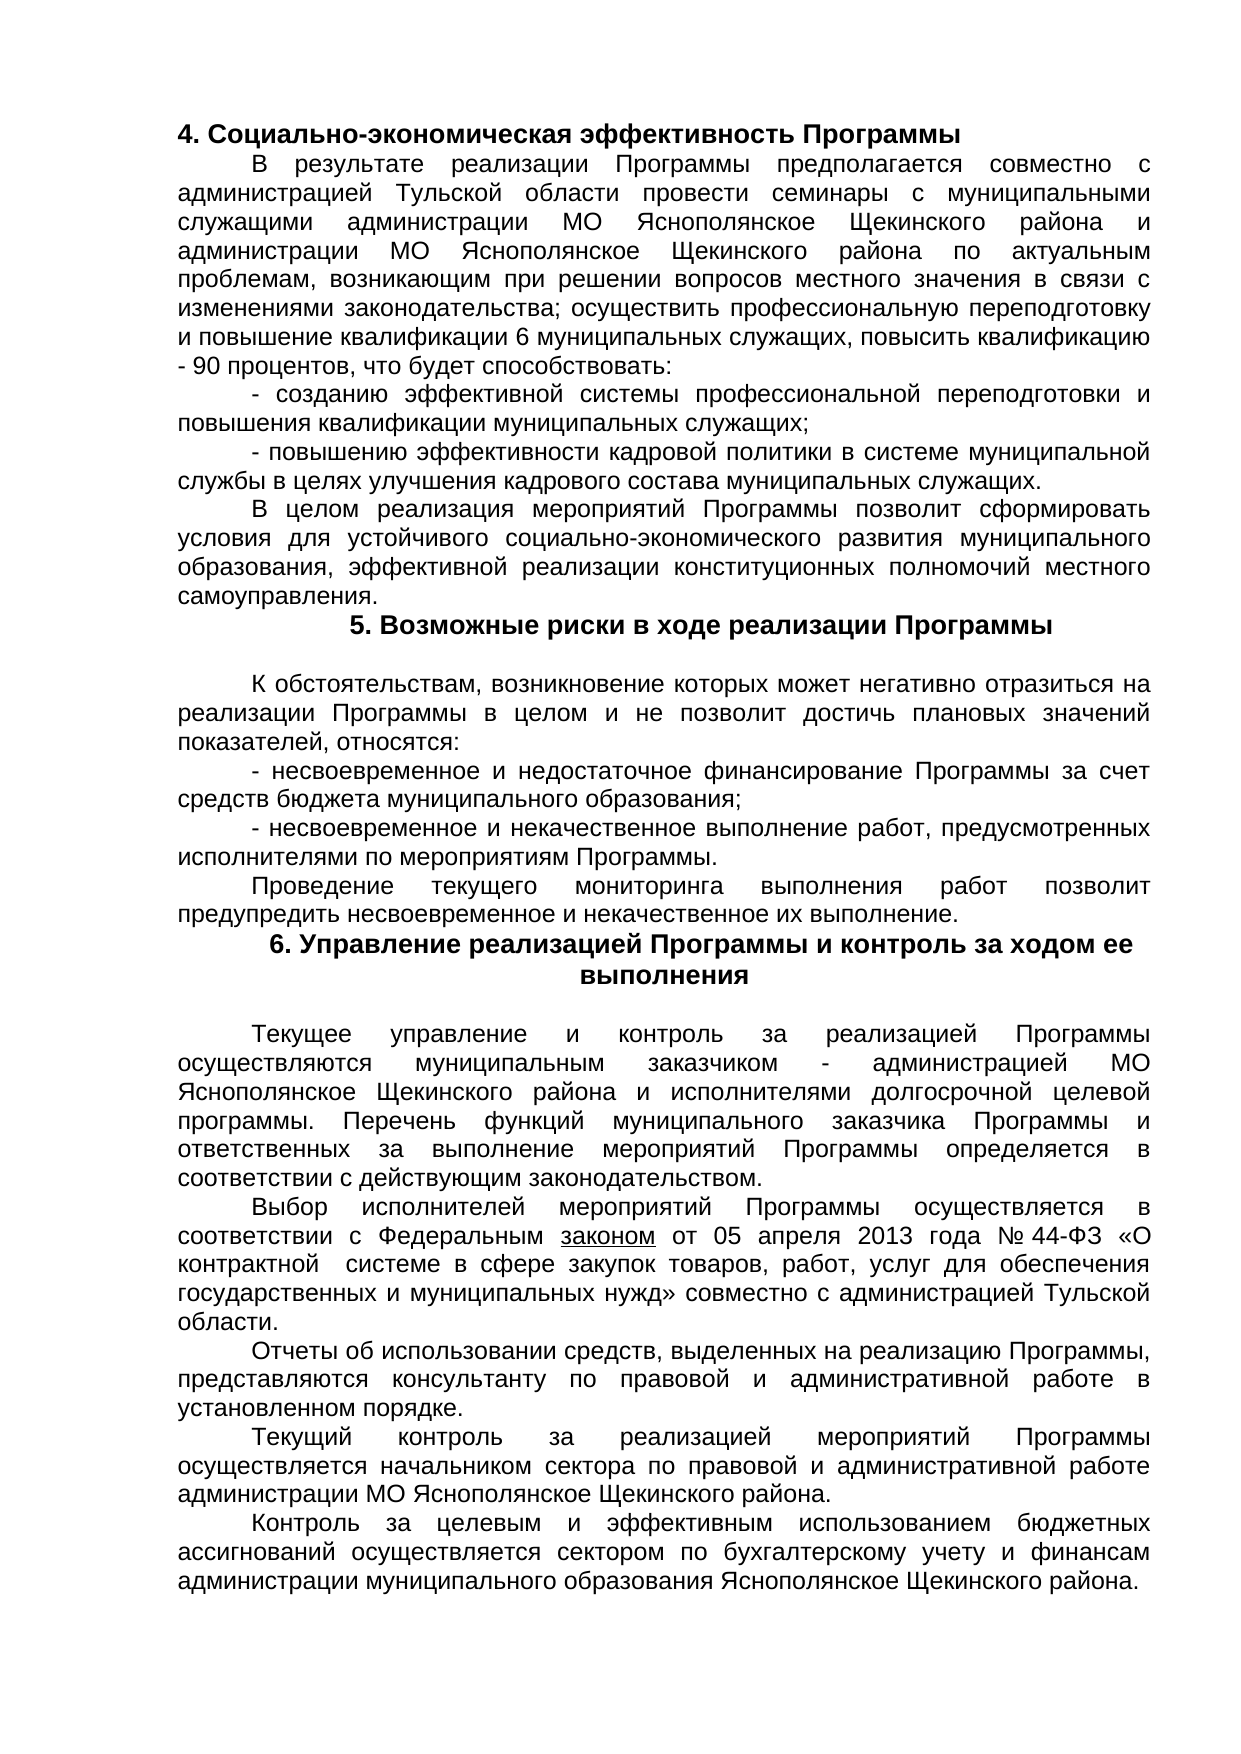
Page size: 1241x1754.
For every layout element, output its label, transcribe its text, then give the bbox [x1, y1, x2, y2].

text Выбор исполнителей мероприятий Программы осуществляется в соответствии с Федеральным законом от 05 апреля 2013 года № 44-ФЗ «О контрактной системе в сфере закупок товаров, работ, услуг для обеспечения государственных и муниципальных нужд» совместно с администрацией Тульской области. [177, 1192, 1152, 1336]
text В целом реализация мероприятий Программы позволит сформировать условия для устойчивого социально-экономического развития муниципального образования, эффективной реализации конституционных полномочий местного самоуправления. [177, 494, 1152, 609]
text 4. Социально-экономическая эффективность Программы [177, 118, 1152, 149]
text В результате реализации Программы предполагается совместно с администрацией Тульской области провести семинары с муниципальными служащими администрации МО Яснополянское Щекинского района и администрации МО Яснополянское Щекинского района по актуальным проблемам, возникающим при решении вопросов местного значения в связи с изменениями законодательства; осуществить профессиональную переподготовку и повышение квалификации 6 муниципальных служащих, повысить квалификацию - 90 процентов, что будет способствовать: [177, 149, 1152, 379]
text Отчеты об использовании средств, выделенных на реализацию Программы, представляются консультанту по правовой и административной работе в установленном порядке. [177, 1336, 1152, 1422]
text 6. Управление реализацией Программы и контроль за ходом ее выполнения [177, 928, 1152, 991]
text 5. Возможные риски в ходе реализации Программы [177, 609, 1152, 641]
text Контроль за целевым и эффективным использованием бюджетных ассигнований осуществляется сектором по бухгалтерскому учету и финансам администрации муниципального образования Яснополянское Щекинского района. [177, 1508, 1152, 1594]
text Текущий контроль за реализацией мероприятий Программы осуществляется начальником сектора по правовой и административной работе администрации МО Яснополянское Щекинского района. [177, 1422, 1152, 1508]
text - созданию эффективной системы профессиональной переподготовки и повышения квалификации муниципальных служащих; [177, 379, 1152, 437]
text - несвоевременное и некачественное выполнение работ, предусмотренных исполнителями по мероприятиям Программы. [177, 813, 1152, 871]
text - несвоевременное и недостаточное финансирование Программы за счет средств бюджета муниципального образования; [177, 756, 1152, 813]
text К обстоятельствам, возникновение которых может негативно отразиться на реализации Программы в целом и не позволит достичь плановых значений показателей, относятся: [177, 669, 1152, 756]
text Проведение текущего мониторинга выполнения работ позволит предупредить несвоевременное и некачественное их выполнение. [177, 871, 1152, 928]
text - повышению эффективности кадровой политики в системе муниципальной службы в целях улучшения кадрового состава муниципальных служащих. [177, 437, 1152, 494]
text Текущее управление и контроль за реализацией Программы осуществляются муниципальным заказчиком - администрацией МО Яснополянское Щекинского района и исполнителями долгосрочной целевой программы. Перечень функций муниципального заказчика Программы и ответственных за выполнение мероприятий Программы определяется в соответствии с действующим законодательством. [177, 1019, 1152, 1192]
